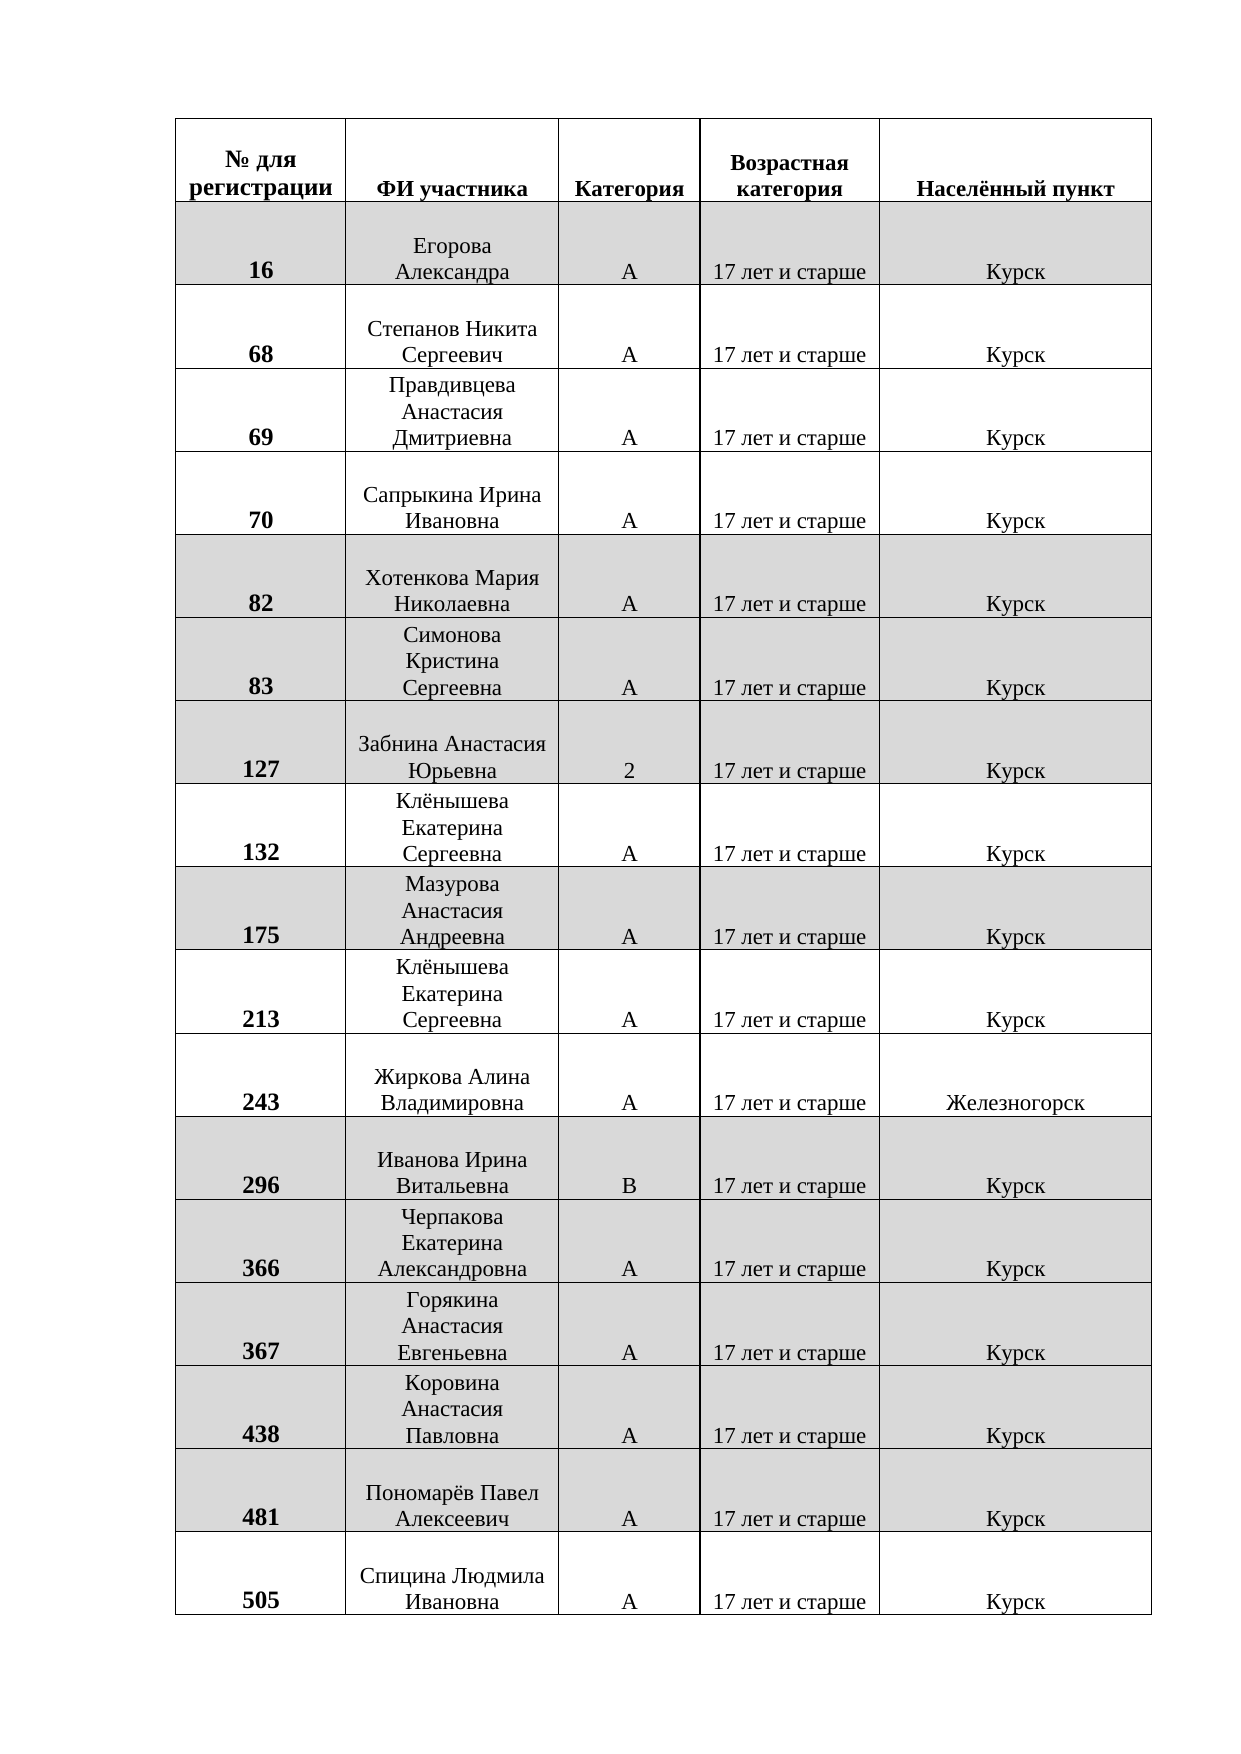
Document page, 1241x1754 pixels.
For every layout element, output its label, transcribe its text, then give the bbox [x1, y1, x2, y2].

table_cell 69 [176, 369, 345, 451]
table_cell 213 [176, 950, 345, 1032]
table_cell А [559, 867, 699, 949]
table_cell 481 [176, 1449, 345, 1531]
table_cell 17 лет и старше [701, 1283, 879, 1365]
table_cell Курск [880, 285, 1151, 367]
table_cell 17 лет и старше [701, 701, 879, 783]
table_cell А [559, 369, 699, 451]
table_cell А [559, 535, 699, 617]
table_cell 68 [176, 285, 345, 367]
table_cell 16 [176, 202, 345, 284]
table_cell 438 [176, 1366, 345, 1448]
table_cell 83 [176, 618, 345, 700]
table_cell Курск [880, 1283, 1151, 1365]
table_cell Горякина Анастасия Евгеньевна [346, 1283, 558, 1365]
table_cell 505 [176, 1532, 345, 1614]
table_cell Клёнышева Екатерина Сергеевна [346, 784, 558, 866]
table_cell Симонова Кристина Сергеевна [346, 618, 558, 700]
table_cell Иванова Ирина Витальевна [346, 1117, 558, 1199]
table_cell А [559, 285, 699, 367]
table_cell 17 лет и старше [701, 867, 879, 949]
table_cell А [559, 1283, 699, 1365]
table_cell 17 лет и старше [701, 452, 879, 534]
table_cell 17 лет и старше [701, 1200, 879, 1282]
table_cell Клёнышева Екатерина Сергеевна [346, 950, 558, 1032]
table_cell А [559, 1200, 699, 1282]
table_header ФИ участника [346, 119, 558, 201]
table_cell Курск [880, 1117, 1151, 1199]
table_cell 17 лет и старше [701, 1034, 879, 1116]
table_cell Забнина Анастасия Юрьевна [346, 701, 558, 783]
table_cell А [559, 784, 699, 866]
table_cell Курск [880, 1532, 1151, 1614]
table_cell Хотенкова Мария Николаевна [346, 535, 558, 617]
table_cell 17 лет и старше [701, 1532, 879, 1614]
table_cell 17 лет и старше [701, 369, 879, 451]
table_header Населённый пункт [880, 119, 1151, 201]
table_cell 17 лет и старше [701, 950, 879, 1032]
table_cell В [559, 1117, 699, 1199]
table_header № для регистрации [176, 119, 345, 201]
table_cell Жиркова Алина Владимировна [346, 1034, 558, 1116]
table_cell Черпакова Екатерина Александровна [346, 1200, 558, 1282]
table_cell Курск [880, 618, 1151, 700]
table_cell 17 лет и старше [701, 618, 879, 700]
table_cell Правдивцева Анастасия Дмитриевна [346, 369, 558, 451]
table_cell А [559, 1366, 699, 1448]
table_cell А [559, 452, 699, 534]
table_cell Курск [880, 1366, 1151, 1448]
table_cell 367 [176, 1283, 345, 1365]
table_cell Пономарёв Павел Алексеевич [346, 1449, 558, 1531]
table_cell А [559, 202, 699, 284]
table_cell Курск [880, 784, 1151, 866]
table_cell Железногорск [880, 1034, 1151, 1116]
table_cell 175 [176, 867, 345, 949]
table_cell 17 лет и старше [701, 1449, 879, 1531]
table_cell Курск [880, 1200, 1151, 1282]
table_cell Коровина Анастасия Павловна [346, 1366, 558, 1448]
table_cell Курск [880, 452, 1151, 534]
table_cell Курск [880, 369, 1151, 451]
table_cell 132 [176, 784, 345, 866]
table_cell 366 [176, 1200, 345, 1282]
table_cell 17 лет и старше [701, 535, 879, 617]
table_header Возрастная категория [701, 119, 879, 201]
table_cell Егорова Александра [346, 202, 558, 284]
table_cell 17 лет и старше [701, 1366, 879, 1448]
table_cell Курск [880, 1449, 1151, 1531]
table_cell 82 [176, 535, 345, 617]
table_cell Спицина Людмила Ивановна [346, 1532, 558, 1614]
table_cell А [559, 1449, 699, 1531]
table_cell А [559, 1034, 699, 1116]
table_cell 296 [176, 1117, 345, 1199]
table_cell А [559, 618, 699, 700]
table_cell Курск [880, 950, 1151, 1032]
table_header Категория [559, 119, 699, 201]
table_cell Сапрыкина Ирина Ивановна [346, 452, 558, 534]
table_cell Курск [880, 535, 1151, 617]
table_cell Степанов Никита Сергеевич [346, 285, 558, 367]
table_cell 17 лет и старше [701, 285, 879, 367]
table_cell Курск [880, 701, 1151, 783]
table_cell Мазурова Анастасия Андреевна [346, 867, 558, 949]
table_cell Курск [880, 867, 1151, 949]
table_cell А [559, 1532, 699, 1614]
table_cell 127 [176, 701, 345, 783]
table_cell 243 [176, 1034, 345, 1116]
table_cell 17 лет и старше [701, 784, 879, 866]
table_cell 17 лет и старше [701, 202, 879, 284]
table_cell 2 [559, 701, 699, 783]
table_cell 17 лет и старше [701, 1117, 879, 1199]
table_cell 70 [176, 452, 345, 534]
table_cell Курск [880, 202, 1151, 284]
table_cell А [559, 950, 699, 1032]
